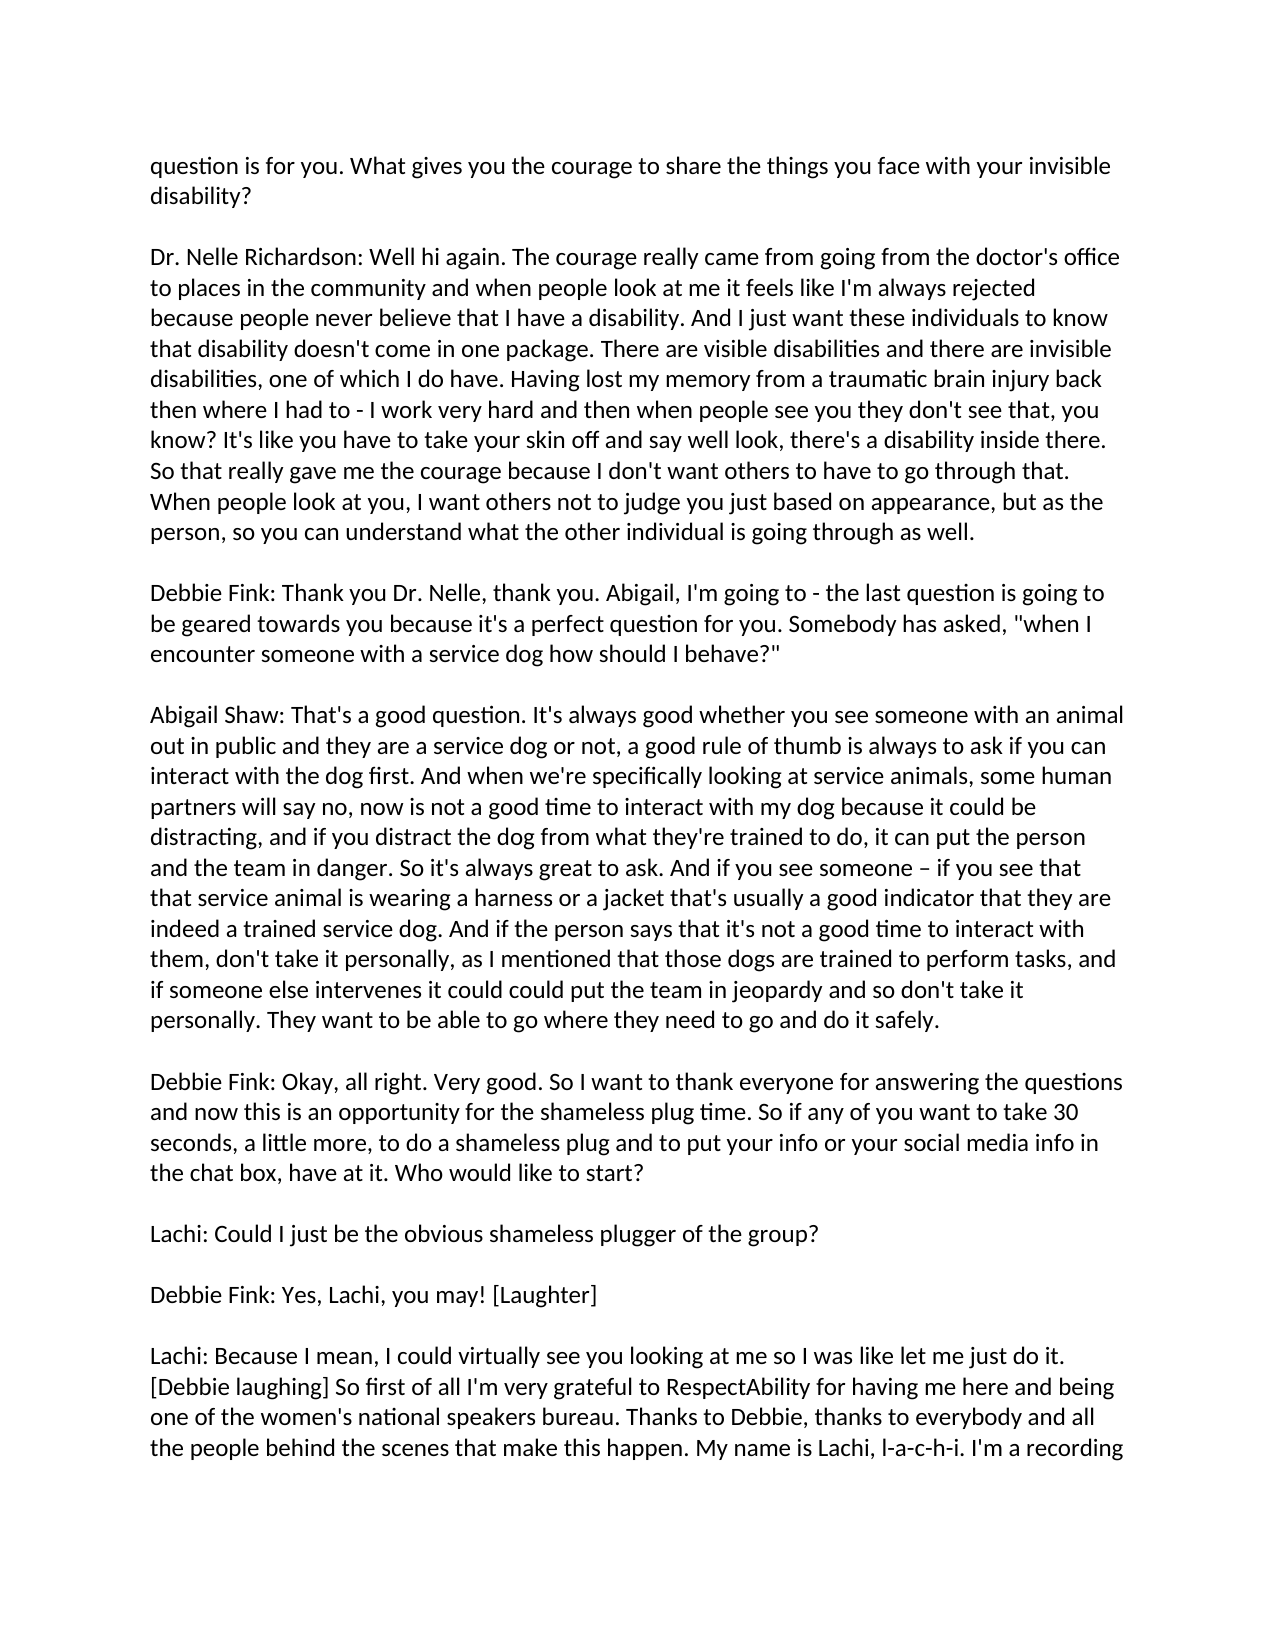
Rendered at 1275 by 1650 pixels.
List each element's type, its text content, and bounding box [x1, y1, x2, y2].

text Debbie Fink: Okay, all right. Very good. So I want to thank everyone for answering the questions and now this is an opportunity for the shameless plug time. So if any of you want to take 30 seconds, a little more, to do a shameless plug and to put your info or your social media info in the chat box, have at it. Who would like to start? [150, 1066, 1125, 1188]
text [150, 1340, 1125, 1462]
text Dr. Nelle Richardson: Well hi again. The courage really came from going from the doctor's office to places in the community and when people look at me it feels like I'm always rejected because people never believe that I have a disability. And I just want these individuals to know that disability doesn't come in one package. There are visible disabilities and there are invisible disabilities, one of which I do have. Having lost my memory from a traumatic brain injury back then where I had to - I work very hard and then when people see you they don't see that, you know? It's like you have to take your skin off and say well look, there's a disability inside there. So that really gave me the courage because I don't want others to have to go through that. When people look at you, I want others not to judge you just based on appearance, but as the person, so you can understand what the other individual is going through as well. [150, 242, 1125, 547]
text Debbie Fink: Yes, Lachi, you may! [Laughter] [150, 1279, 1125, 1310]
text Debbie Fink: Thank you Dr. Nelle, thank you. Abigail, I'm going to - the last question is going to be geared towards you because it's a perfect question for you. Somebody has asked, "when I encounter someone with a service dog how should I behave?" [150, 577, 1125, 669]
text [150, 150, 1125, 211]
text Lachi: Could I just be the obvious shameless plugger of the group? [150, 1218, 1125, 1249]
text Abigail Shaw: That's a good question. It's always good whether you see someone with an animal out in public and they are a service dog or not, a good rule of thumb is always to ask if you can interact with the dog first. And when we're specifically looking at service animals, some human partners will say no, now is not a good time to interact with my dog because it could be distracting, and if you distract the dog from what they're trained to do, it can put the person and the team in danger. So it's always great to ask. And if you see someone – if you see that that service animal is wearing a harness or a jacket that's usually a good indicator that they are indeed a trained service dog. And if the person says that it's not a good time to interact with them, don't take it personally, as I mentioned that those dogs are trained to perform tasks, and if someone else intervenes it could could put the team in jeopardy and so don't take it personally. They want to be able to go where they need to go and do it safely. [150, 699, 1125, 1035]
